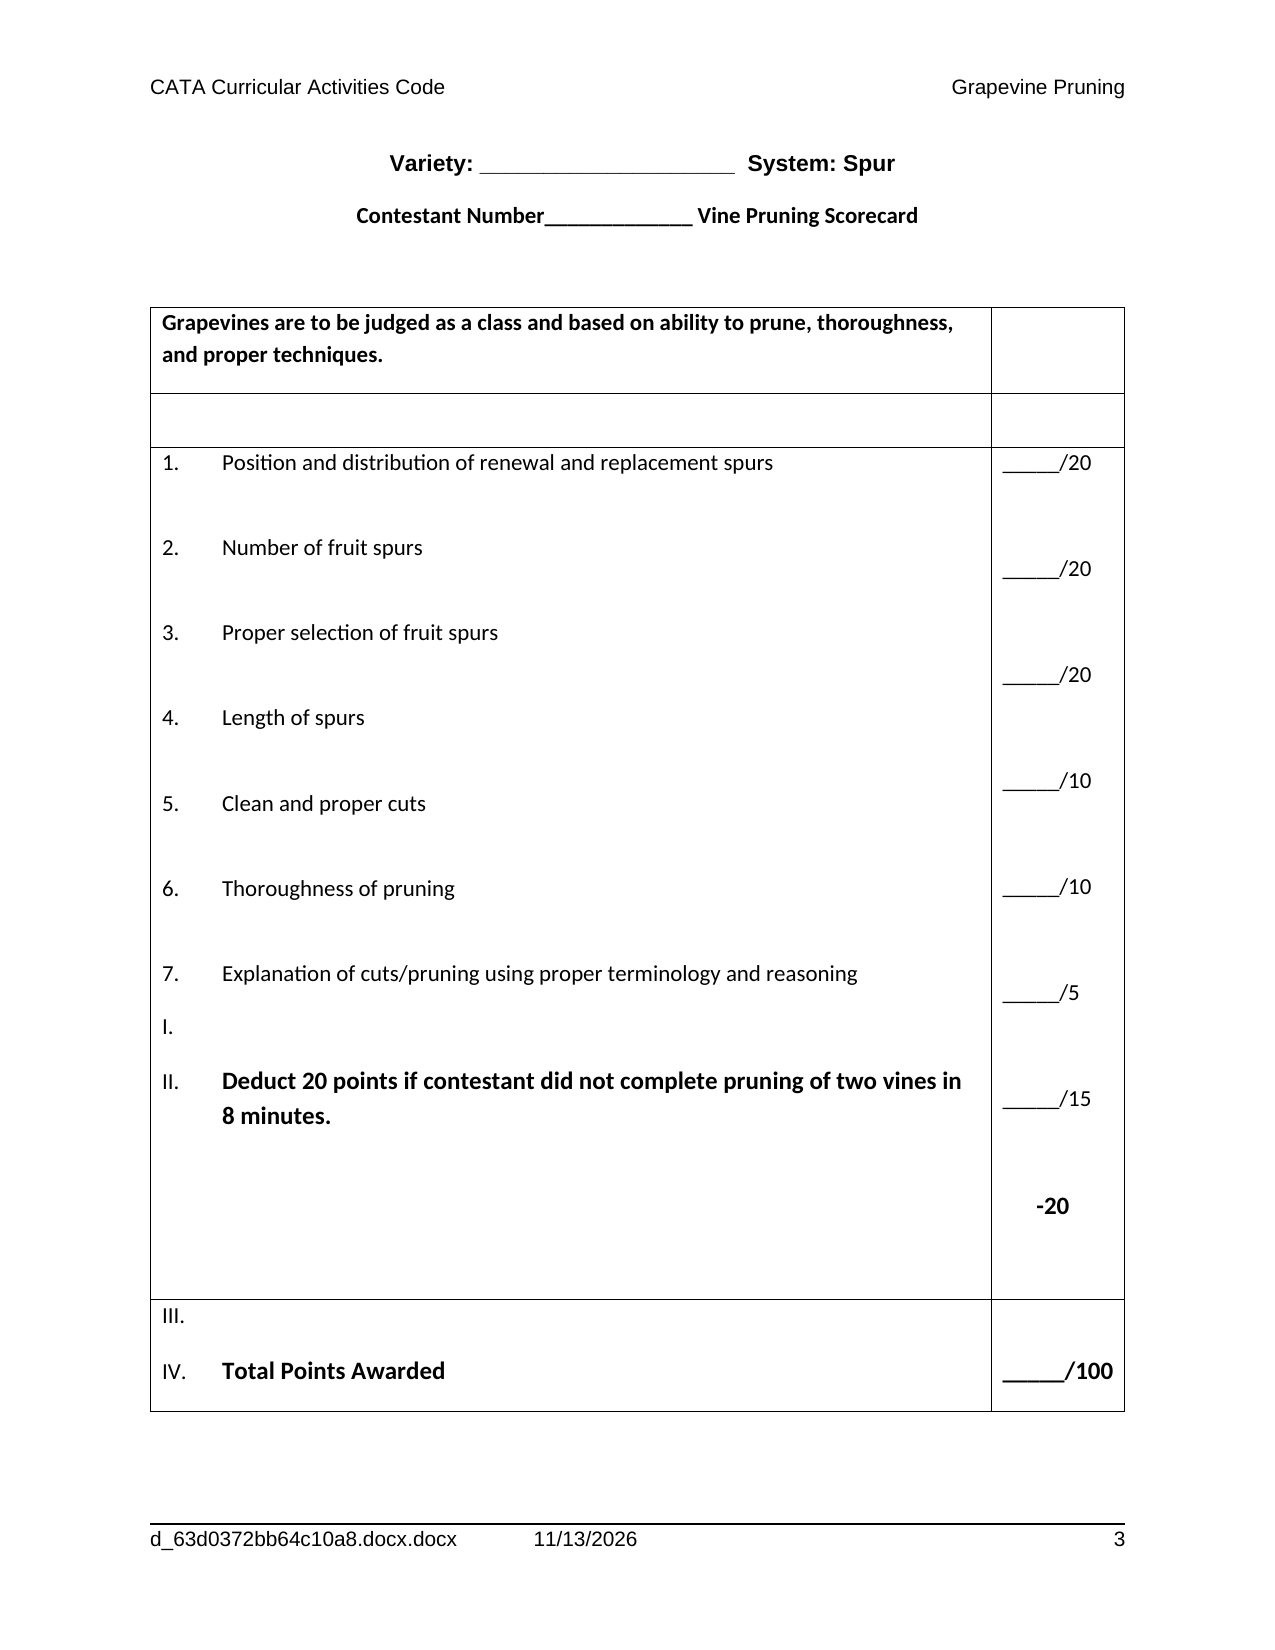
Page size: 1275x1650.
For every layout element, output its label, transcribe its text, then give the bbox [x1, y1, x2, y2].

table_cell [992, 394, 1124, 447]
table_header [992, 308, 1124, 393]
table_header Grapevines are to be judged as a class and based on ability to prune, thoroughness, and proper techniques. [151, 308, 991, 393]
table_cell _____/100 [992, 1300, 1124, 1411]
table_cell _____/20 _____/20 _____/20 _____/10 _____/10 _____/5 _____/15 -20 [992, 448, 1124, 1299]
text Variety: ____________________ System: Spur [159, 150, 1125, 176]
table_cell Total Points Awarded [151, 1300, 991, 1411]
text Contestant Number_____________ Vine Pruning Scorecard [150, 201, 1125, 229]
table_cell Position and distribution of renewal and replacement spurs Number of fruit spurs Proper selection of fruit spurs Length of spurs Clean and proper cuts Thoroughness of pruning Explanation of cuts/pruning using proper terminology and reasoning Deduct 20 points if contestant did not complete pruning of two vines in 8 minutes. [151, 448, 991, 1299]
table_cell [151, 394, 991, 447]
